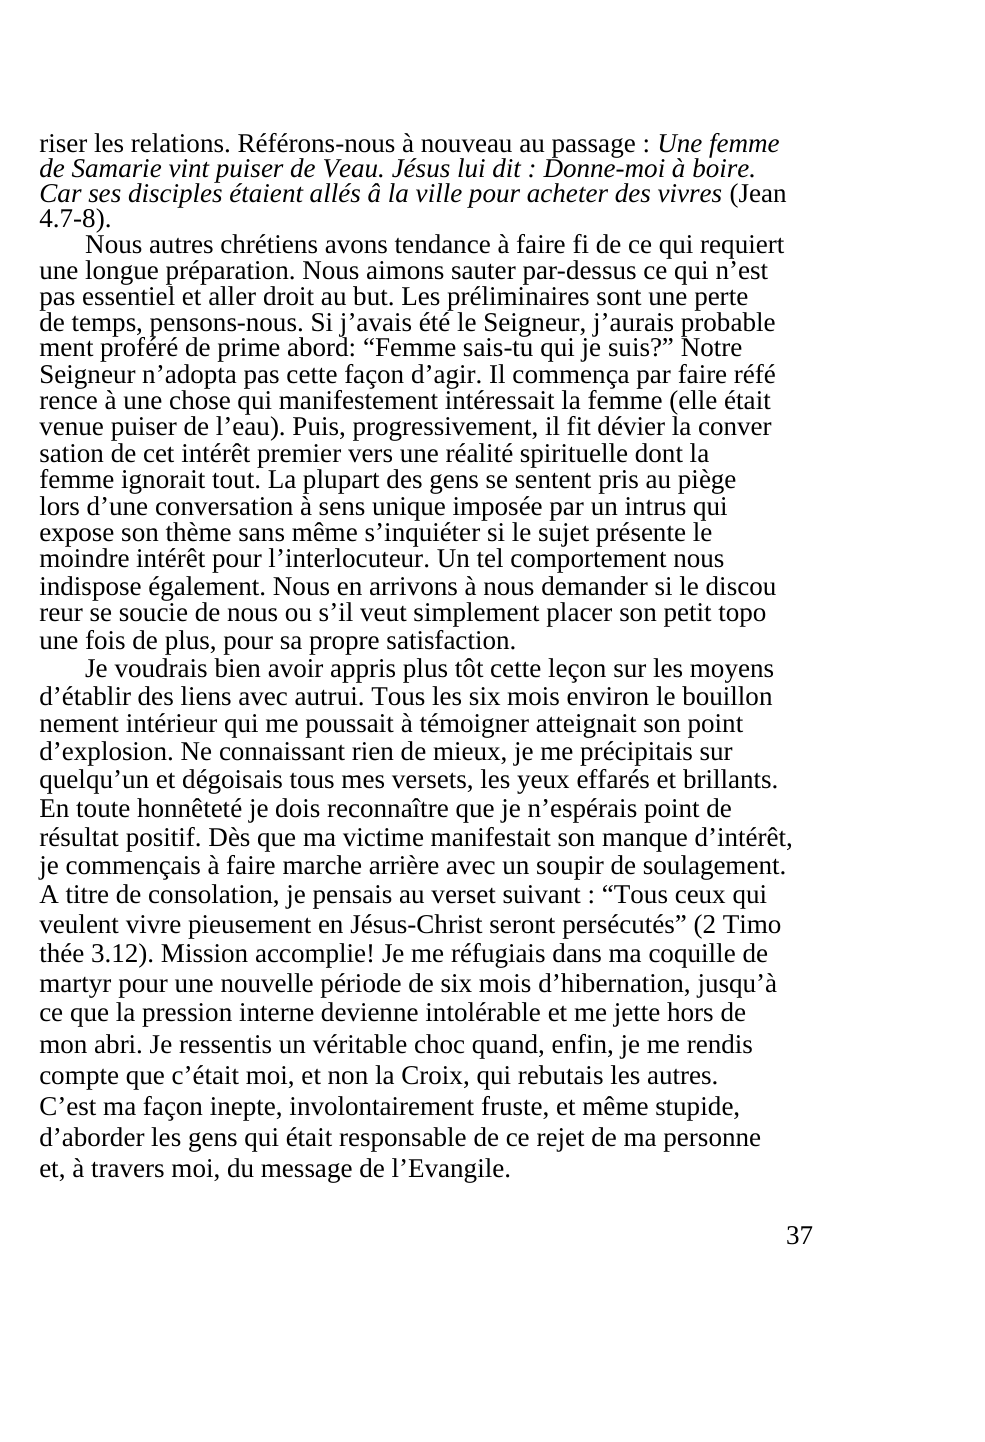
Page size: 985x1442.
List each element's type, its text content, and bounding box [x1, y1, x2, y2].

text indispose également. Nous en arrivons à nous demander si le discou [39, 573, 829, 600]
text de Samarie vint puiser de Veau. Jésus lui dit : Donne-moi à boire. [39, 158, 829, 183]
text d’explosion. Ne connaissant rien de mieux, je me précipitais sur [39, 738, 829, 766]
text lors d’une conversation à sens unique imposée par un intrus qui [39, 494, 829, 520]
text martyr pour une nouvelle période de six mois d’hibernation, jusqu’à [39, 969, 829, 998]
text expose son thème sans même s’inquiéter si le sujet présente le [39, 520, 829, 547]
text ce que la pression interne devienne intolérable et me jette hors de [39, 998, 829, 1028]
text veulent vivre pieusement en Jésus-Christ seront persécutés” (2 Timo [39, 910, 829, 939]
text sation de cet intérêt premier vers une réalité spirituelle dont la [39, 441, 829, 467]
text ment proféré de prime abord: “Femme sais-tu qui je suis?” Notre [39, 336, 829, 362]
text nement intérieur qui me poussait à témoigner atteignait son point [39, 711, 829, 738]
text quelqu’un et dégoisais tous mes versets, les yeux effarés et brillants. [39, 766, 829, 794]
text et, à travers moi, du message de l’Evangile. [39, 1152, 829, 1183]
text A titre de consolation, je pensais au verset suivant : “Tous ceux qui [39, 881, 829, 910]
text 37 [783, 1219, 816, 1250]
text pas essentiel et aller droit au but. Les préliminaires sont une perte [39, 284, 829, 311]
text riser les relations. Référons-nous à nouveau au passage : Une femme [39, 127, 829, 158]
text reur se soucie de nous ou s’il veut simplement placer son petit topo [39, 600, 829, 627]
text une fois de plus, pour sa propre satisfaction. [39, 627, 829, 655]
text d’aborder les gens qui était responsable de ce rejet de ma personne [39, 1121, 829, 1152]
text je commençais à faire marche arrière avec un soupir de soulagement. [39, 852, 829, 881]
text de temps, pensons-nous. Si j’avais été le Seigneur, j’aurais probable [39, 311, 829, 336]
text 4.7-8). [39, 208, 829, 233]
text Car ses disciples étaient allés â la ville pour acheter des vivres (Jean [39, 183, 829, 208]
text moindre intérêt pour l’interlocuteur. Un tel comportement nous [39, 547, 829, 573]
text d’établir des liens avec autrui. Tous les six mois environ le bouillon [39, 683, 829, 711]
text femme ignorait tout. La plupart des gens se sentent pris au piège [39, 467, 829, 494]
text En toute honnêteté je dois reconnaître que je n’espérais point de [39, 794, 829, 823]
text C’est ma façon inepte, involontairement fruste, et même stupide, [39, 1090, 829, 1121]
text une longue préparation. Nous aimons sauter par-dessus ce qui n’est [39, 259, 829, 284]
text mon abri. Je ressentis un véritable choc quand, enfin, je me rendis [39, 1028, 829, 1059]
text Je voudrais bien avoir appris plus tôt cette leçon sur les moyens [39, 655, 829, 683]
text venue puiser de l’eau). Puis, progressivement, il fit dévier la conver [39, 415, 829, 441]
text Nous autres chrétiens avons tendance à faire fi de ce qui requiert [39, 233, 829, 259]
text thée 3.12). Mission accomplie! Je me réfugiais dans ma coquille de [39, 939, 829, 969]
text résultat positif. Dès que ma victime manifestait son manque d’intérêt, [39, 823, 829, 852]
text rence à une chose qui manifestement intéressait la femme (elle était [39, 388, 829, 415]
text Seigneur n’adopta pas cette façon d’agir. Il commença par faire réfé [39, 362, 829, 388]
text compte que c’était moi, et non la Croix, qui rebutais les autres. [39, 1059, 829, 1090]
